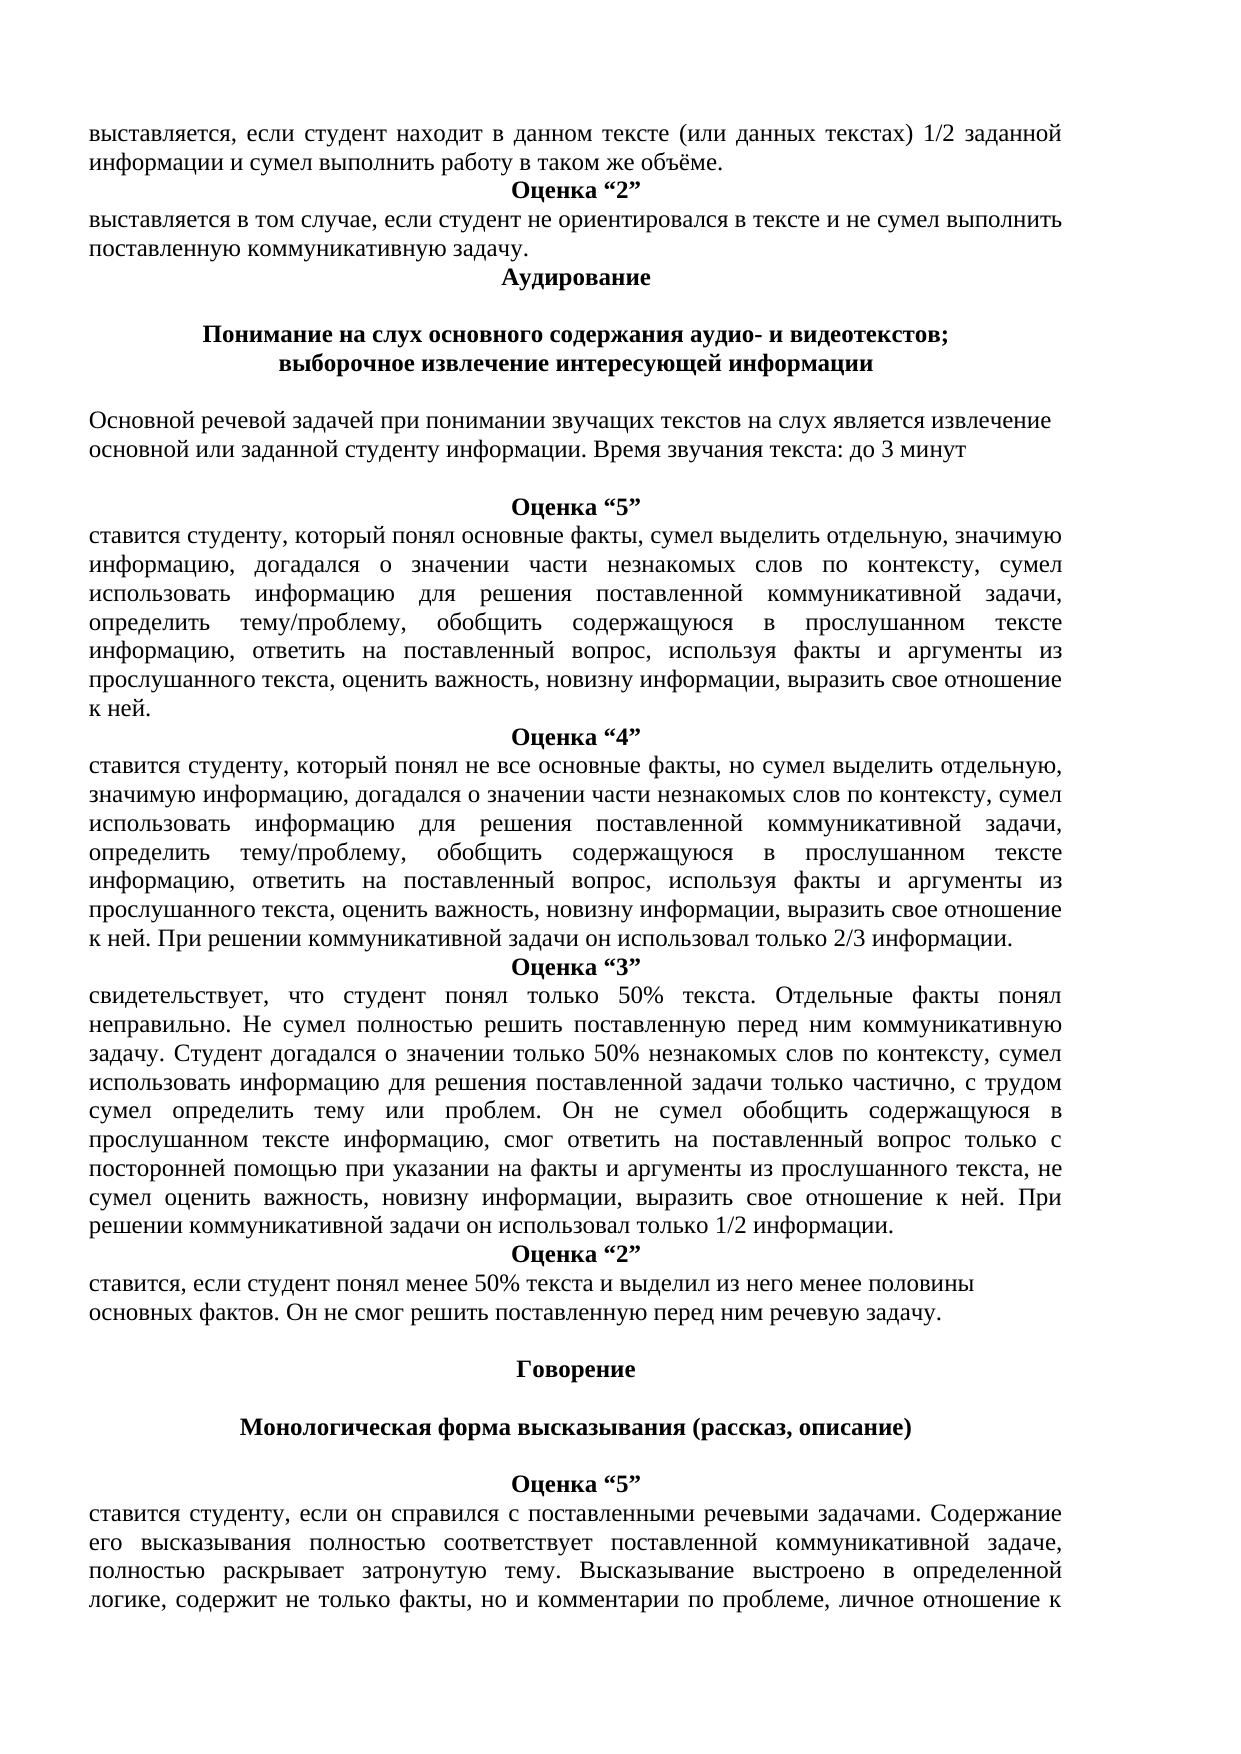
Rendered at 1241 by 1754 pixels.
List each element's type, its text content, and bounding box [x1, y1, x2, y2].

text Монологическая форма высказывания (рассказ, описание) [89, 1412, 1063, 1441]
text Аудирование [89, 262, 1063, 291]
text выборочное извлечение интересующей информации [89, 348, 1063, 377]
text Оценка “2” [89, 1239, 1063, 1268]
text Оценка “3” [89, 952, 1063, 981]
text ставится, если студент понял менее 50% текста и выделил из него менее половины основных фактов. Он не смог решить поставленную перед ним речевую задачу. [89, 1268, 1063, 1326]
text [89, 1498, 1063, 1613]
text свидетельствует, что студент понял только 50% текста. Отдельные факты понял неправильно. Не сумел полностью решить поставленную перед ним коммуникативную задачу. Студент догадался о значении только 50% незнакомых слов по контексту, сумел использовать информацию для решения поставленной задачи только частично, с трудом сумел определить тему или проблем. Он не сумел обобщить содержащуюся в прослушанном тексте информацию, смог ответить на поставленный вопрос только с посторонней помощью при указании на факты и аргументы из прослушанного текста, не сумел оценить важность, новизну информации, выразить свое отношение к ней. При решении коммуникативной задачи он использовал только 1/2 информации. [89, 981, 1063, 1239]
text ставится студенту, который понял основные факты, сумел выделить отдельную, значимую информацию, догадался о значении части незнакомых слов по контексту, сумел использовать информацию для решения поставленной коммуникативной задачи, определить тему/проблему, обобщить содержащуюся в прослушанном тексте информацию, ответить на поставленный вопрос, используя факты и аргументы из прослушанного текста, оценить важность, новизну информации, выразить свое отношение к ней. [89, 521, 1063, 722]
text выставляется в том случае, если студент не ориентировался в тексте и не сумел выполнить поставленную коммуникативную задачу. [89, 204, 1063, 262]
text Основной речевой задачей при понимании звучащих текстов на слух является извлечение основной или заданной студенту информации. Время звучания текста: до 3 минут [89, 406, 1063, 463]
text ставится студенту, который понял не все основные факты, но сумел выделить отдельную, значимую информацию, догадался о значении части незнакомых слов по контексту, сумел использовать информацию для решения поставленной коммуникативной задачи, определить тему/проблему, обобщить содержащуюся в прослушанном тексте информацию, ответить на поставленный вопрос, используя факты и аргументы из прослушанного текста, оценить важность, новизну информации, выразить свое отношение к ней. При решении коммуникативной задачи он использовал только 2/3 информации. [89, 751, 1063, 952]
text Говорение [89, 1354, 1063, 1383]
text Оценка “2” [89, 176, 1063, 204]
text Оценка “5” [89, 1469, 1063, 1498]
text выставляется, если студент находит в данном тексте (или данных текстах) 1/2 заданной информации и сумел выполнить работу в таком же объёме. [89, 118, 1063, 176]
text Понимание на слух основного содержания аудио- и видеотекстов; [89, 319, 1063, 348]
text Оценка “4” [89, 722, 1063, 751]
text Оценка “5” [89, 492, 1063, 521]
